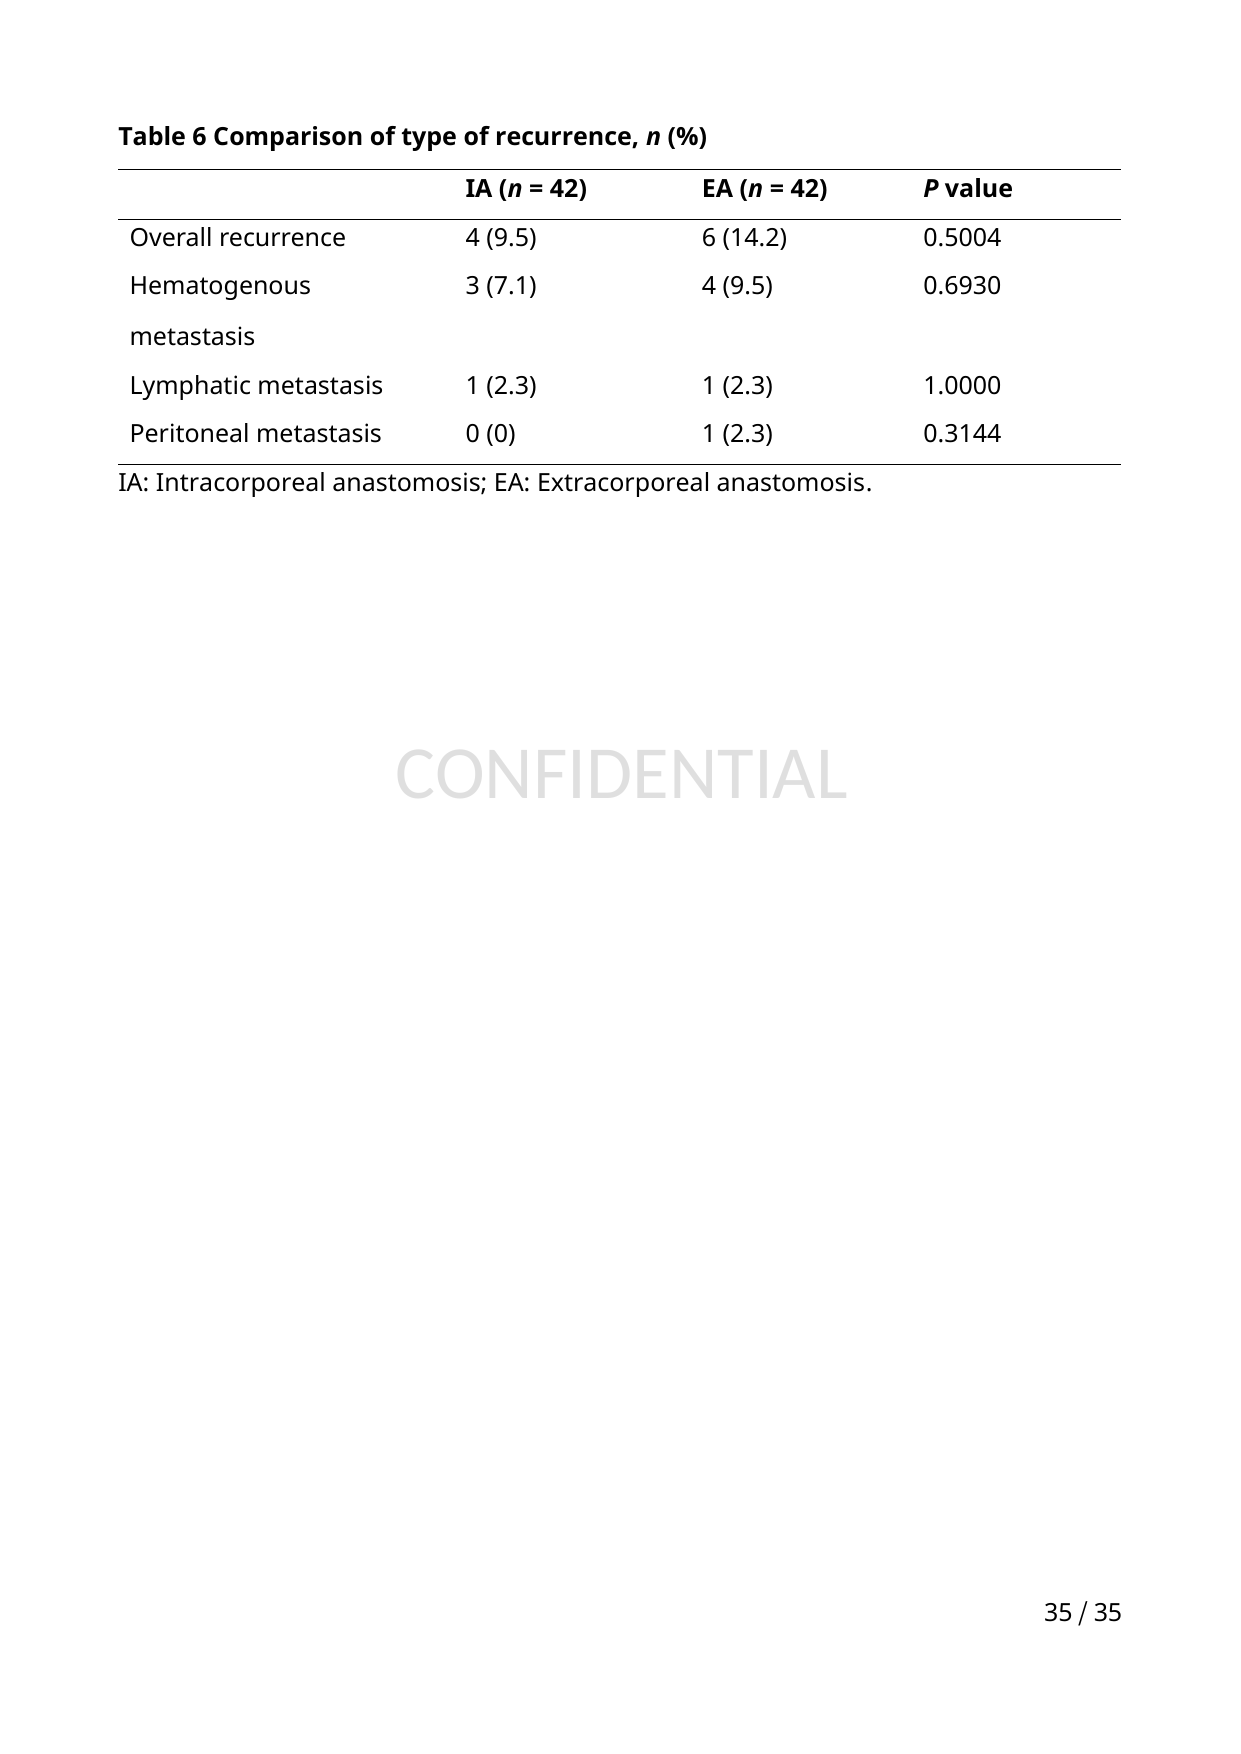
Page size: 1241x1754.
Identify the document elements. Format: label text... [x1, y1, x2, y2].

table_cell 0.6930 [912, 268, 1121, 367]
table_cell 1 (2.3) [690, 367, 912, 416]
table_cell 1.0000 [912, 367, 1121, 416]
table_cell 4 (9.5) [454, 220, 690, 268]
table_header P value [912, 170, 1121, 218]
table_cell Lymphatic metastasis [118, 367, 454, 416]
table_cell 0 (0) [454, 416, 690, 464]
table_cell 0.5004 [912, 220, 1121, 268]
table_cell Overall recurrence [118, 220, 454, 268]
text IA: Intracorporeal anastomosis; EA: Extracorporeal anastomosis. [118, 465, 1122, 499]
table_header IA (n = 42) [454, 170, 690, 218]
table_cell Peritoneal metastasis [118, 416, 454, 464]
table_cell 6 (14.2) [690, 220, 912, 268]
table_header EA (n = 42) [690, 170, 912, 218]
table_cell 4 (9.5) [690, 268, 912, 367]
table_cell Hematogenous metastasis [118, 268, 454, 367]
table_cell 1 (2.3) [690, 416, 912, 464]
table_cell 0.3144 [912, 416, 1121, 464]
table_header [118, 170, 454, 218]
table_cell 3 (7.1) [454, 268, 690, 367]
table_cell 1 (2.3) [454, 367, 690, 416]
text Table 6 Comparison of type of recurrence, n (%) [118, 118, 1122, 152]
